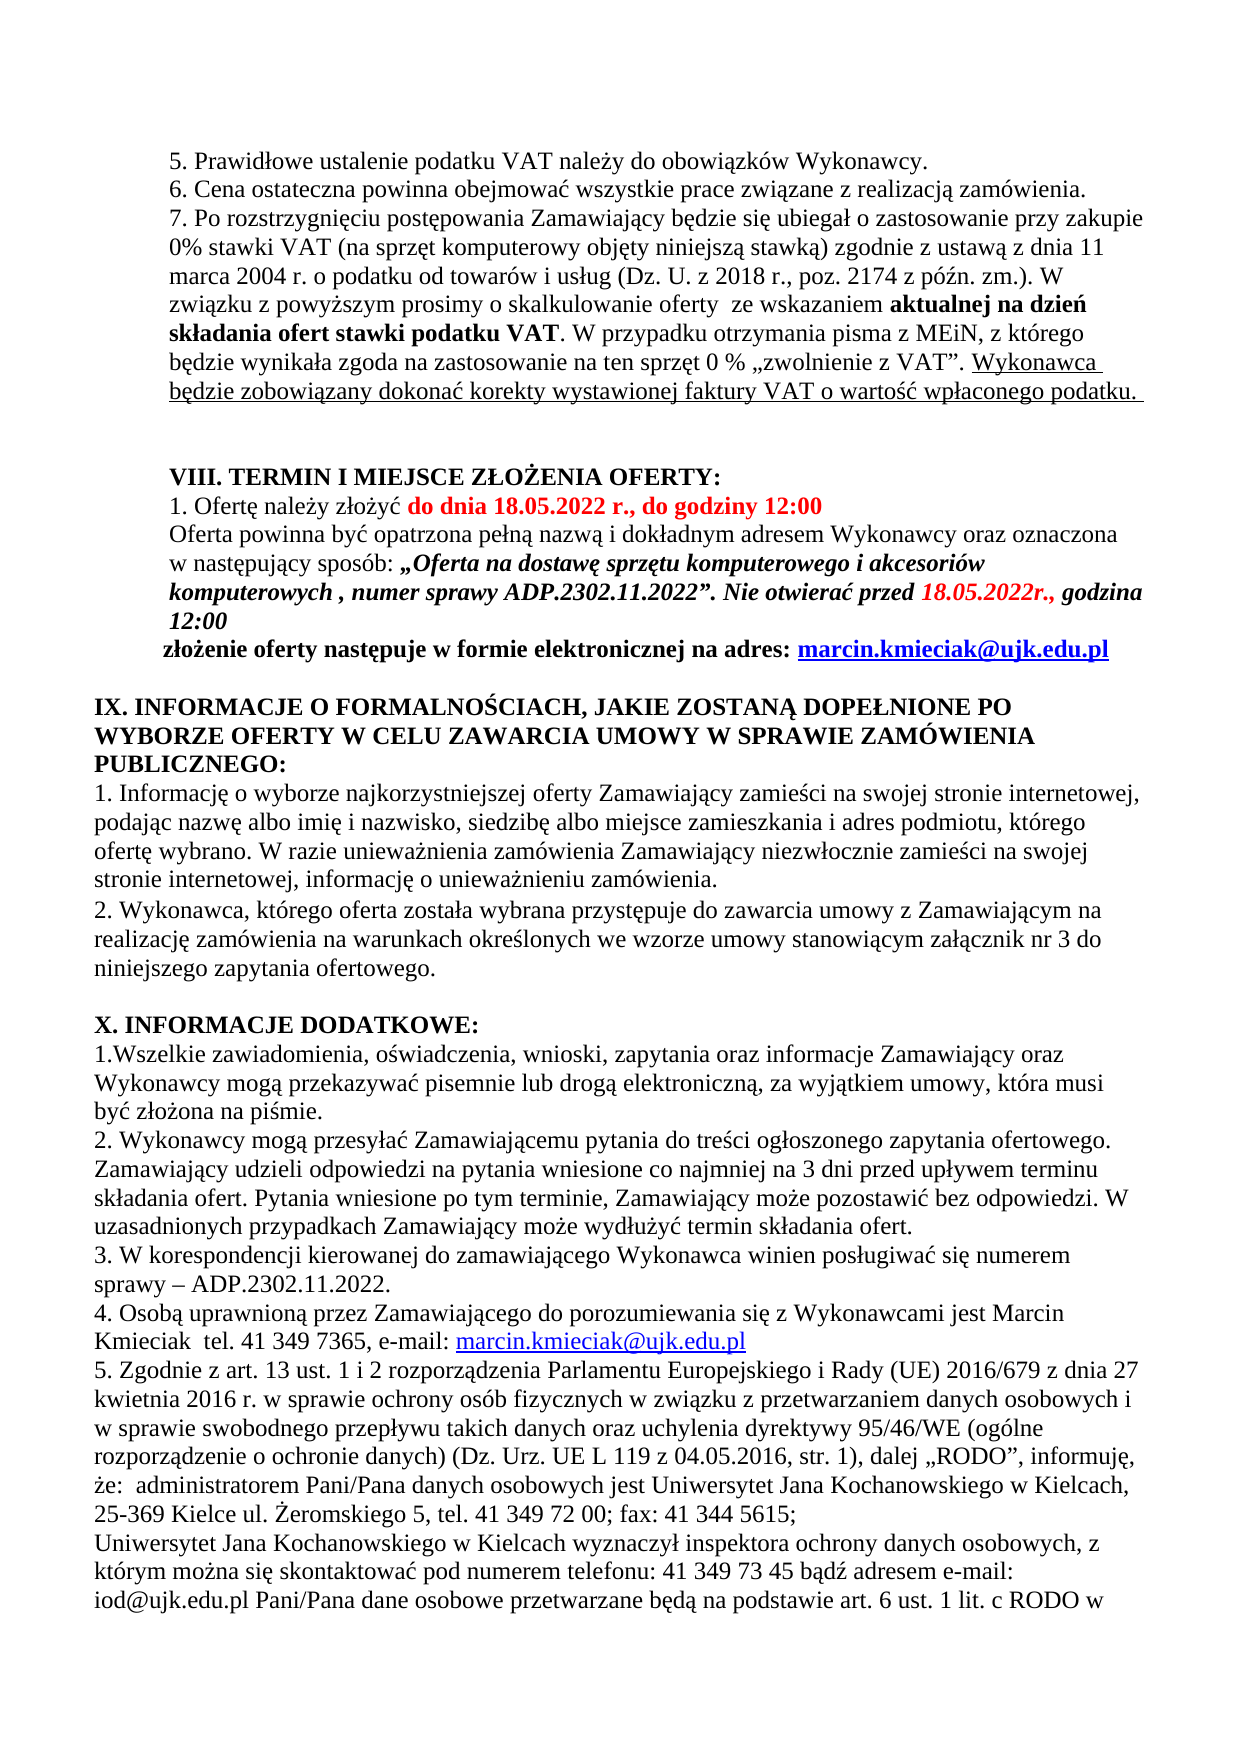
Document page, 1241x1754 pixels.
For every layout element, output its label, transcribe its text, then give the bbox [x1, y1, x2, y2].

text 1.Wszelkie zawiadomienia, oświadczenia, wnioski, zapytania oraz informacje Zamawiający oraz Wykonawcy mogą przekazywać pisemnie lub drogą elektroniczną, za wyjątkiem umowy, która musi być złożona na piśmie. [94, 1039, 1146, 1125]
text IX. INFORMACJE O FORMALNOŚCIACH, JAKIE ZOSTANĄ DOPEŁNIONE PO WYBORZE OFERTY W CELU ZAWARCIA UMOWY W SPRAWIE ZAMÓWIENIA PUBLICZNEGO: [94, 692, 1146, 778]
text 1. Ofertę należy złożyć do dnia 18.05.2022 r., do godziny 12:00 [169, 491, 1146, 519]
text 5. Prawidłowe ustalenie podatku VAT należy do obowiązków Wykonawcy. [169, 146, 1146, 174]
text 6. Cena ostateczna powinna obejmować wszystkie prace związane z realizacją zamówienia. [169, 174, 1146, 203]
text 2. Wykonawca, którego oferta została wybrana przystępuje do zawarcia umowy z Zamawiającym na realizację zamówienia na warunkach określonych we wzorze umowy stanowiącym załącznik nr 3 do niniejszego zapytania ofertowego. [94, 895, 1146, 981]
text 7. Po rozstrzygnięciu postępowania Zamawiający będzie się ubiegał o zastosowanie przy zakupie 0% stawki VAT (na sprzęt komputerowy objęty niniejszą stawką) zgodnie z ustawą z dnia 11 marca 2004 r. o podatku od towarów i usług (Dz. U. z 2018 r., poz. 2174 z późn. zm.). W związku z powyższym prosimy o skalkulowanie oferty ze wskazaniem aktualnej na dzień składania ofert stawki podatku VAT. W przypadku otrzymania pisma z MEiN, z którego będzie wynikała zgoda na zastosowanie na ten sprzęt 0 % „zwolnienie z VAT”. Wykonawca będzie zobowiązany dokonać korekty wystawionej faktury VAT o wartość wpłaconego podatku. [169, 203, 1146, 404]
text 4. Osobą uprawnioną przez Zamawiającego do porozumiewania się z Wykonawcami jest Marcin Kmieciak tel. 41 349 7365, e-mail: marcin.kmieciak@ujk.edu.pl [94, 1298, 1146, 1355]
text VIII. TERMIN I MIEJSCE ZŁOŻENIA OFERTY: [169, 462, 1146, 491]
text X. INFORMACJE DODATKOWE: [94, 1010, 1146, 1039]
text 3. W korespondencji kierowanej do zamawiającego Wykonawca winien posługiwać się numerem sprawy – ADP.2302.11.2022. [94, 1240, 1146, 1298]
text Oferta powinna być opatrzona pełną nazwą i dokładnym adresem Wykonawcy oraz oznaczona w następujący sposób: „Oferta na dostawę sprzętu komputerowego i akcesoriów komputerowych , numer sprawy ADP.2302.11.2022”. Nie otwierać przed 18.05.2022r., godzina 12:00 [169, 519, 1146, 634]
text 5. Zgodnie z art. 13 ust. 1 i 2 rozporządzenia Parlamentu Europejskiego i Rady (UE) 2016/679 z dnia 27 kwietnia 2016 r. w sprawie ochrony osób fizycznych w związku z przetwarzaniem danych osobowych i w sprawie swobodnego przepływu takich danych oraz uchylenia dyrektywy 95/46/WE (ogólne rozporządzenie o ochronie danych) (Dz. Urz. UE L 119 z 04.05.2016, str. 1), dalej „RODO”, informuję, że: administratorem Pani/Pana danych osobowych jest Uniwersytet Jana Kochanowskiego w Kielcach, 25-369 Kielce ul. Żeromskiego 5, tel. 41 349 72 00; fax: 41 344 5615; [94, 1355, 1146, 1528]
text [94, 1528, 1146, 1614]
text 1. Informację o wyborze najkorzystniejszej oferty Zamawiający zamieści na swojej stronie internetowej, podając nazwę albo imię i nazwisko, siedzibę albo miejsce zamieszkania i adres podmiotu, którego ofertę wybrano. W razie unieważnienia zamówienia Zamawiający niezwłocznie zamieści na swojej stronie internetowej, informację o unieważnieniu zamówienia. [94, 778, 1146, 893]
text złożenie oferty następuje w formie elektronicznej na adres: marcin.kmieciak@ujk.edu.pl [94, 634, 1146, 663]
text 2. Wykonawcy mogą przesyłać Zamawiającemu pytania do treści ogłoszonego zapytania ofertowego. Zamawiający udzieli odpowiedzi na pytania wniesione co najmniej na 3 dni przed upływem terminu składania ofert. Pytania wniesione po tym terminie, Zamawiający może pozostawić bez odpowiedzi. W uzasadnionych przypadkach Zamawiający może wydłużyć termin składania ofert. [94, 1125, 1146, 1240]
